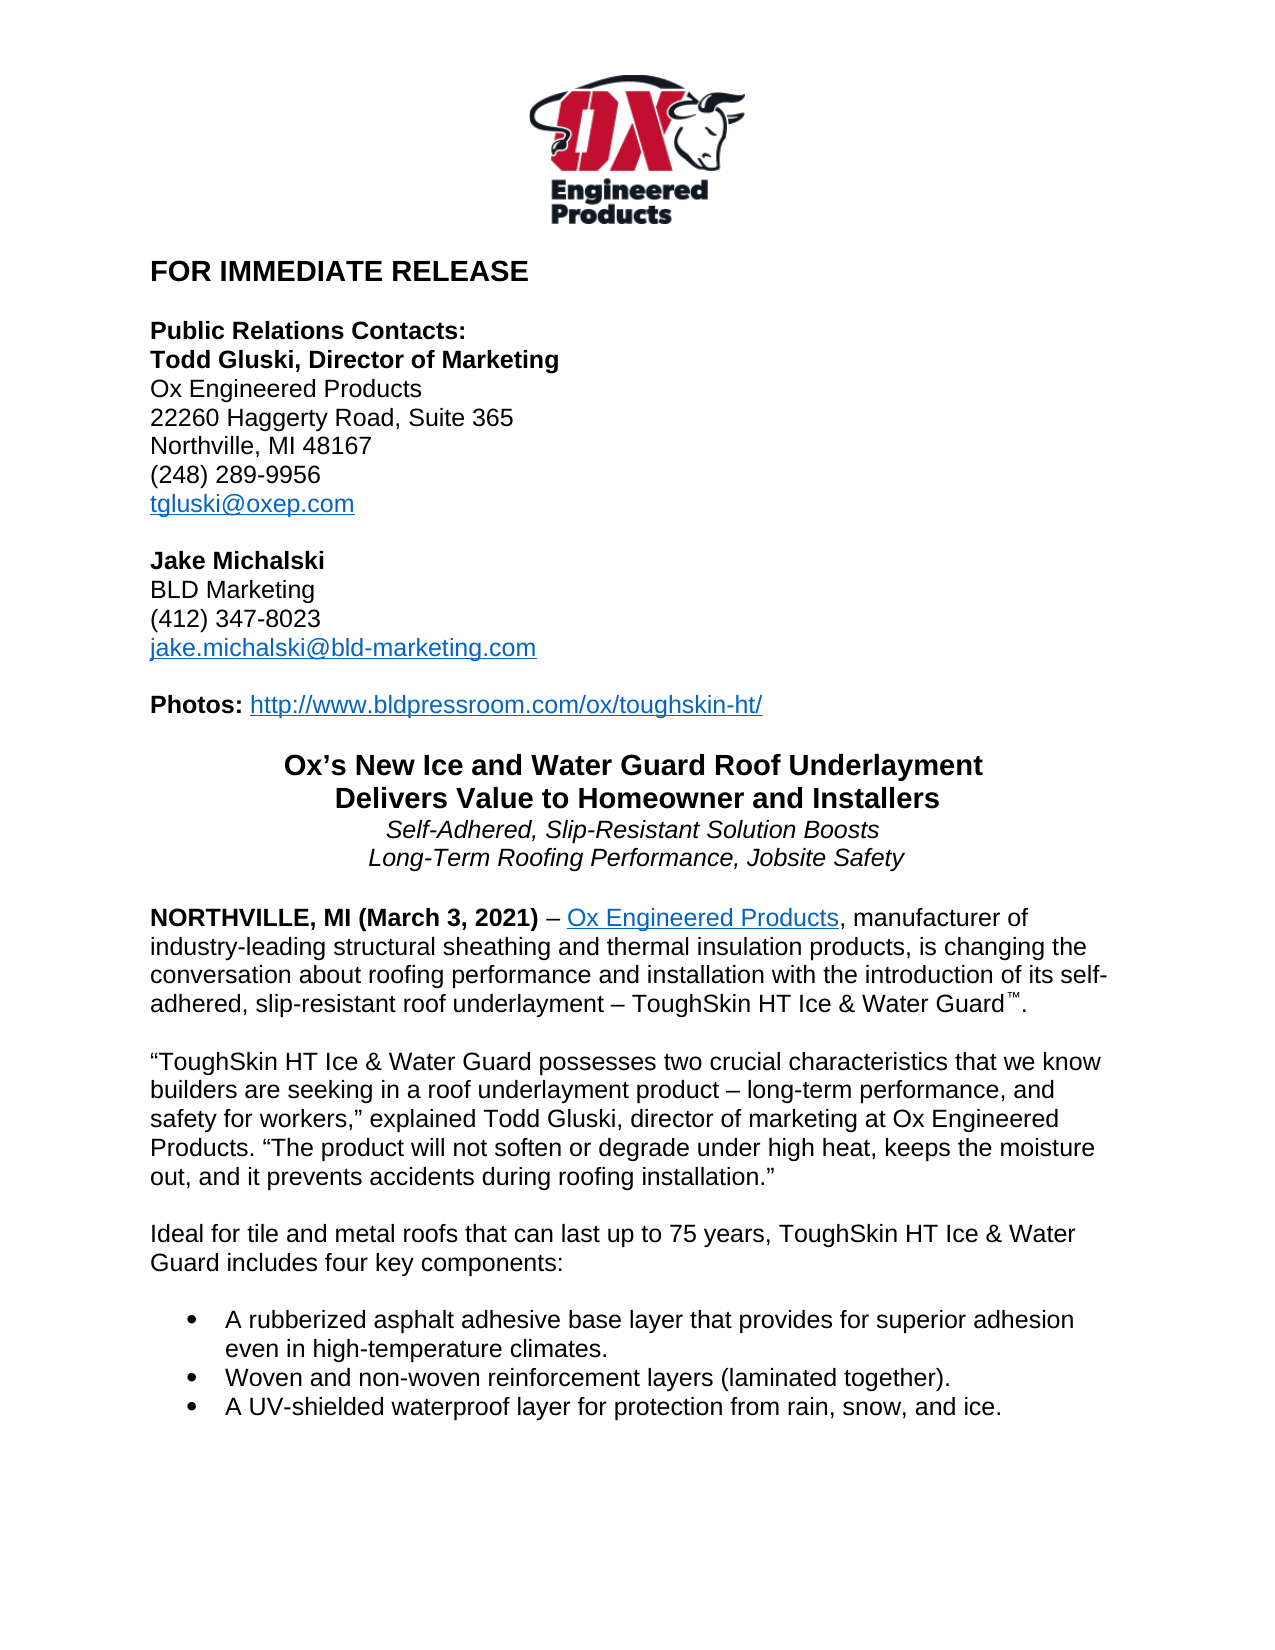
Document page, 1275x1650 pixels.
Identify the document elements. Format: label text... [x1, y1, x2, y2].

list A UV-shielded waterproof layer for protection from rain, snow, and ice. [187, 1392, 1125, 1421]
text tgluski@oxep.com [150, 489, 1125, 518]
text (412) 347-8023 [150, 604, 1125, 633]
text Public Relations Contacts: [150, 316, 1125, 345]
text Jake Michalski [150, 546, 1125, 575]
text Ideal for tile and metal roofs that can last up to 75 years, ToughSkin HT Ice & Water Guard includes four key components: [150, 1219, 1125, 1276]
text 22260 Haggerty Road, Suite 365 [150, 403, 1125, 431]
list Woven and non-woven reinforcement layers (laminated together). [187, 1363, 1125, 1392]
text BLD Marketing [150, 575, 1125, 604]
text “ToughSkin HT Ice & Water Guard possesses two crucial characteristics that we know builders are seeking in a roof underlayment product – long-term performance, and safety for workers,” explained Todd Gluski, director of marketing at Ox Engineered Products. “The product will not soften or degrade under high heat, keeps the moisture out, and it prevents accidents during roofing installation.” [150, 1046, 1125, 1190]
text jake.michalski@bld-marketing.com [150, 633, 1125, 661]
text Ox’s New Ice and Water Guard Roof Underlayment Delivers Value to Homeowner and Installers Self-Adhered, Slip-Resistant Solution Boosts Long-Term Roofing Performance, Jobsite Safety [150, 748, 1125, 903]
text (248) 289-9956 [150, 460, 1125, 489]
list A rubberized asphalt adhesive base layer that provides for superior adhesion even in high-temperature climates. [187, 1305, 1125, 1363]
text NORTHVILLE, MI (March 3, 2021) – Ox Engineered Products, manufacturer of industry-leading structural sheathing and thermal insulation products, is changing the conversation about roofing performance and installation with the introduction of its self-adhered, slip-resistant roof underlayment – ToughSkin HT Ice & Water Guard™. [150, 903, 1125, 1018]
text Ox Engineered Products [150, 374, 1125, 403]
text FOR IMMEDIATE RELEASE [150, 254, 1125, 288]
text Northville, MI 48167 [150, 431, 1125, 460]
picture [529, 75, 746, 224]
text Photos: http://www.bldpressroom.com/ox/toughskin-ht/ [150, 690, 1125, 719]
text Todd Gluski, Director of Marketing [150, 345, 1125, 374]
